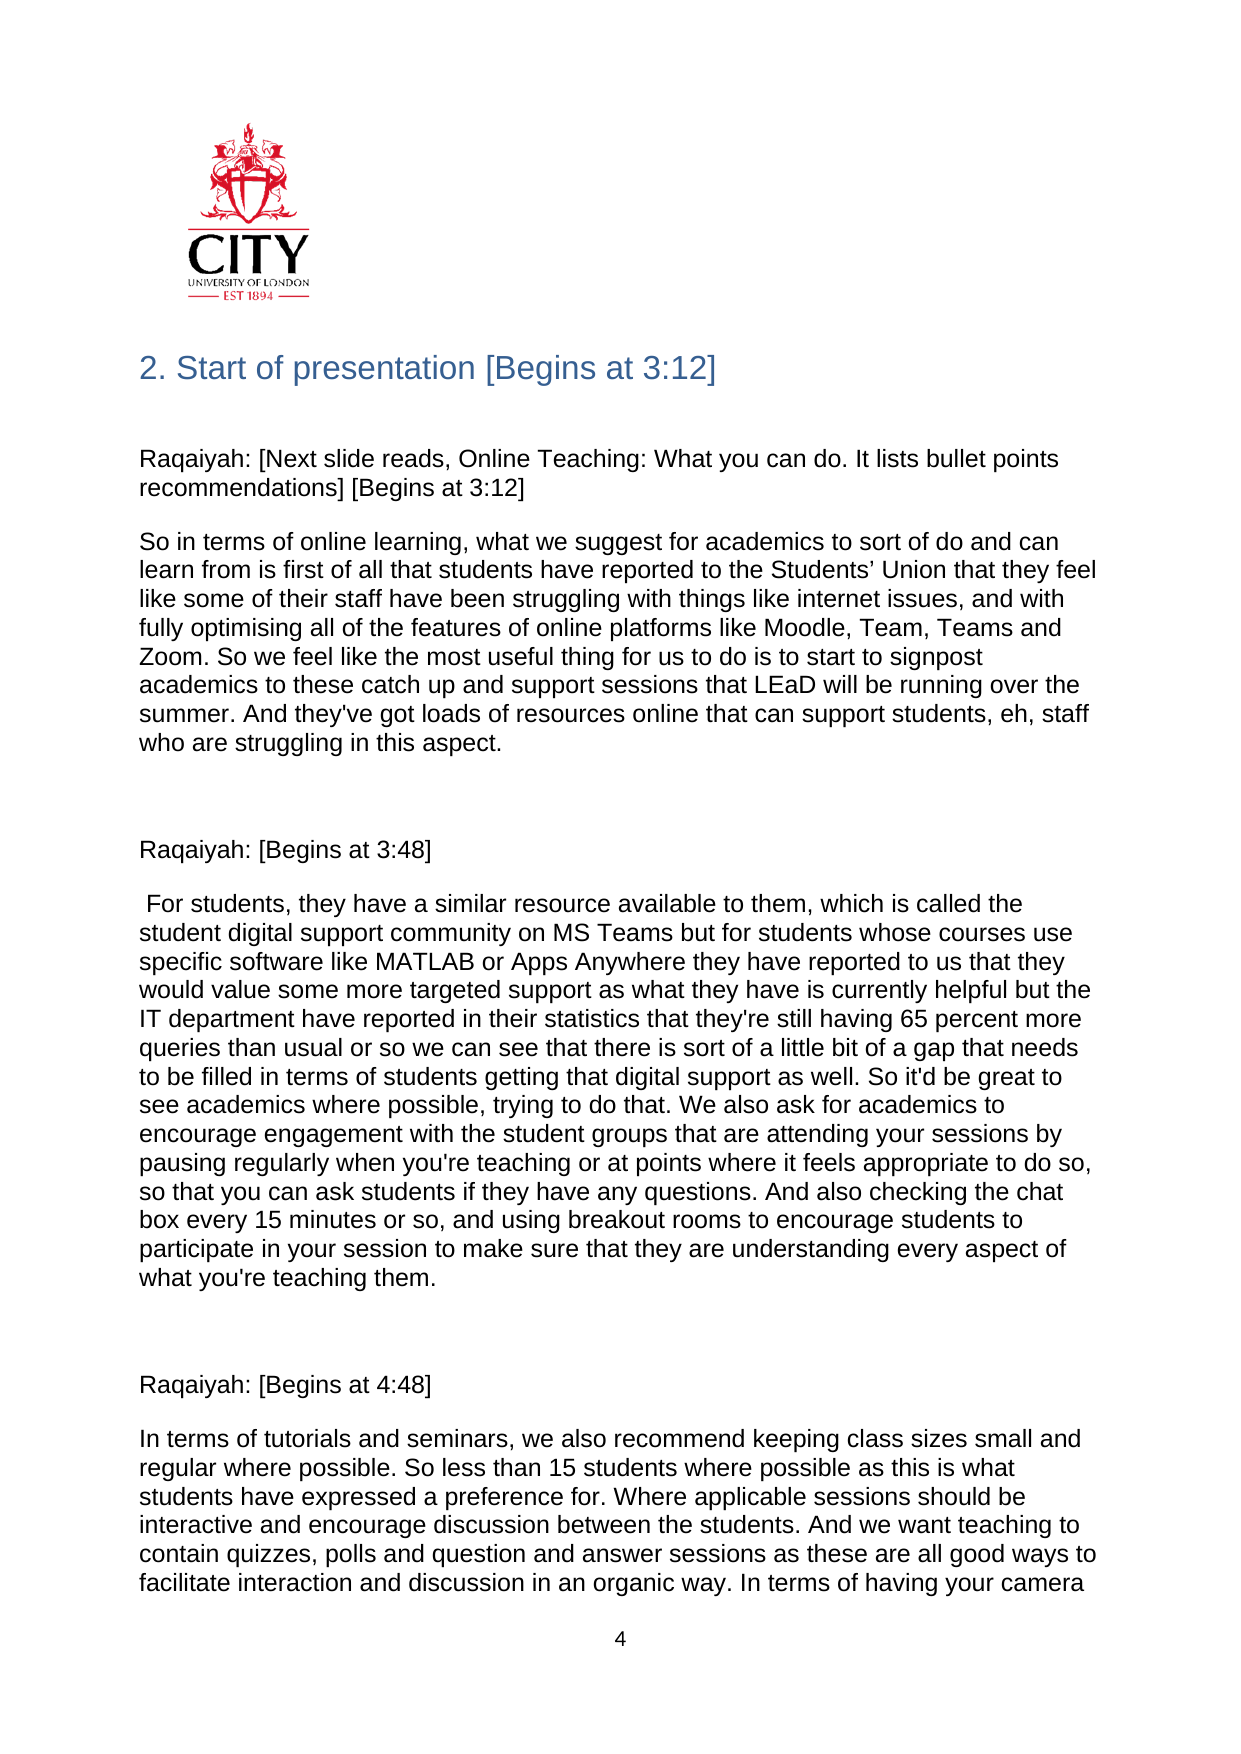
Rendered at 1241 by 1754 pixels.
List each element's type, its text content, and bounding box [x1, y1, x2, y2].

text For students, they have a similar resource available to them, which is called the student digital support community on MS Teams but for students whose courses use specific software like MATLAB or Apps Anywhere they have reported to us that they would value some more targeted support as what they have is currently helpful but the IT department have reported in their statistics that they're still having 65 percent more queries than usual or so we can see that there is sort of a little bit of a gap that needs to be filled in terms of students getting that digital support as well. So it'd be great to see academics where possible, trying to do that. We also ask for academics to encourage engagement with the student groups that are attending your sessions by pausing regularly when you're teaching or at points where it feels appropriate to do so, so that you can ask students if they have any questions. And also checking the chat box every 15 minutes or so, and using breakout rooms to encourage students to participate in your session to make sure that they are understanding every aspect of what you're teaching them. [139, 889, 1101, 1291]
text Raqaiyah: [Begins at 3:48] [139, 835, 1101, 864]
text Raqaiyah: [Next slide reads, Online Teaching: What you can do. It lists bullet points recommendations] [Begins at 3:12] [139, 444, 1101, 501]
text Raqaiyah: [Begins at 4:48] [139, 1370, 1101, 1399]
text So in terms of online learning, what we suggest for academics to sort of do and can learn from is first of all that students have reported to the Students’ Union that they feel like some of their staff have been struggling with things like internet issues, and with fully optimising all of the features of online platforms like Moodle, Team, Teams and Zoom. So we feel like the most useful thing for us to do is to start to signpost academics to these catch up and support sessions that LEaD will be running over the summer. And they've got loads of resources online that can support students, eh, staff who are struggling in this aspect. [139, 526, 1101, 756]
picture [138, 73, 358, 349]
subtitle 2. Start of presentation [Begins at 3:12] [139, 348, 1101, 387]
